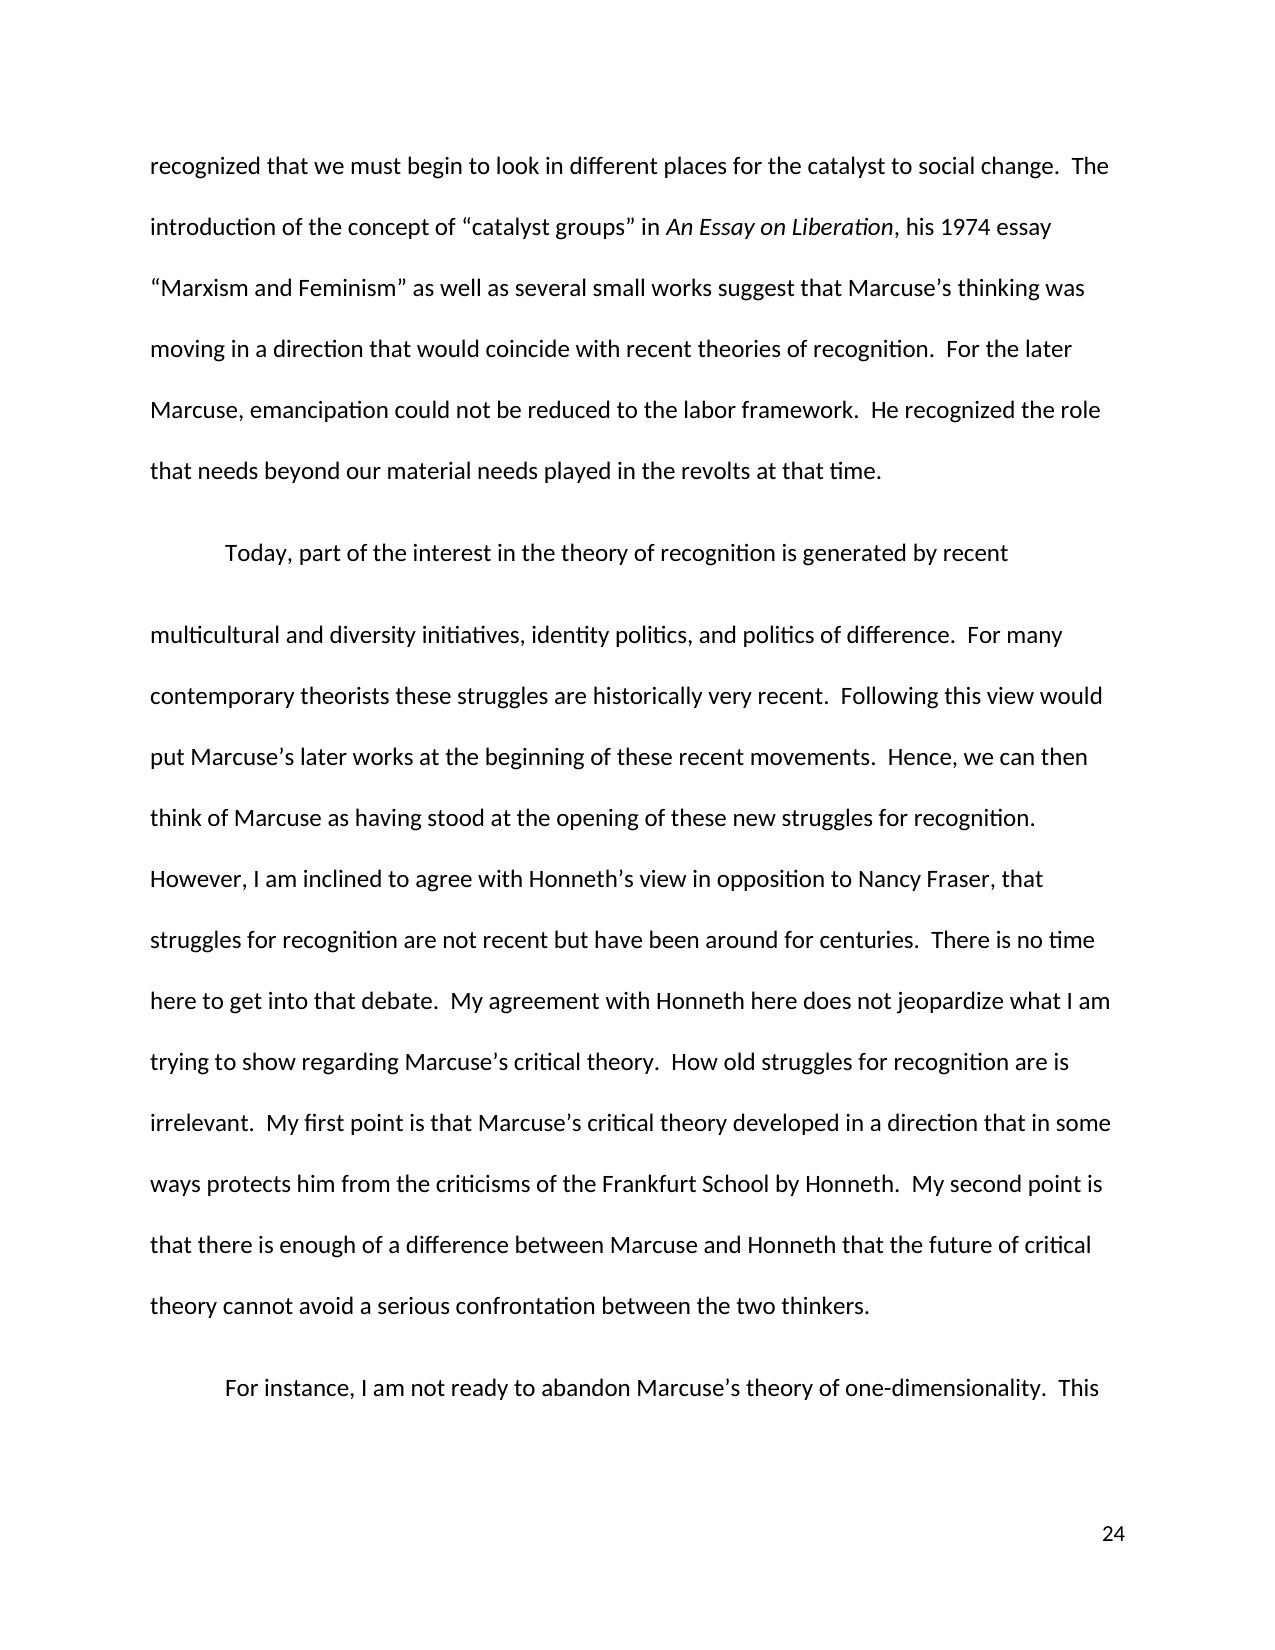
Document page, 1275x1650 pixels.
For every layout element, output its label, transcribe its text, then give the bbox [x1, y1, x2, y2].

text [150, 150, 1125, 486]
text For instance, I am not ready to abandon Marcuse’s theory of one-dimensionality. This [225, 1372, 1125, 1403]
text Today, part of the interest in the theory of recognition is generated by recent [225, 537, 1125, 568]
text multicultural and diversity initiatives, identity politics, and politics of difference. For many contemporary theorists these struggles are historically very recent. Following this view would put Marcuse’s later works at the beginning of these recent movements. Hence, we can then think of Marcuse as having stood at the opening of these new struggles for recognition. However, I am inclined to agree with Honneth’s view in opposition to Nancy Fraser, that struggles for recognition are not recent but have been around for centuries. There is no time here to get into that debate. My agreement with Honneth here does not jeopardize what I am trying to show regarding Marcuse’s critical theory. How old struggles for recognition are is irrelevant. My first point is that Marcuse’s critical theory developed in a direction that in some ways protects him from the criticisms of the Frankfurt School by Honneth. My second point is that there is enough of a difference between Marcuse and Honneth that the future of critical theory cannot avoid a serious confrontation between the two thinkers. [150, 619, 1125, 1321]
